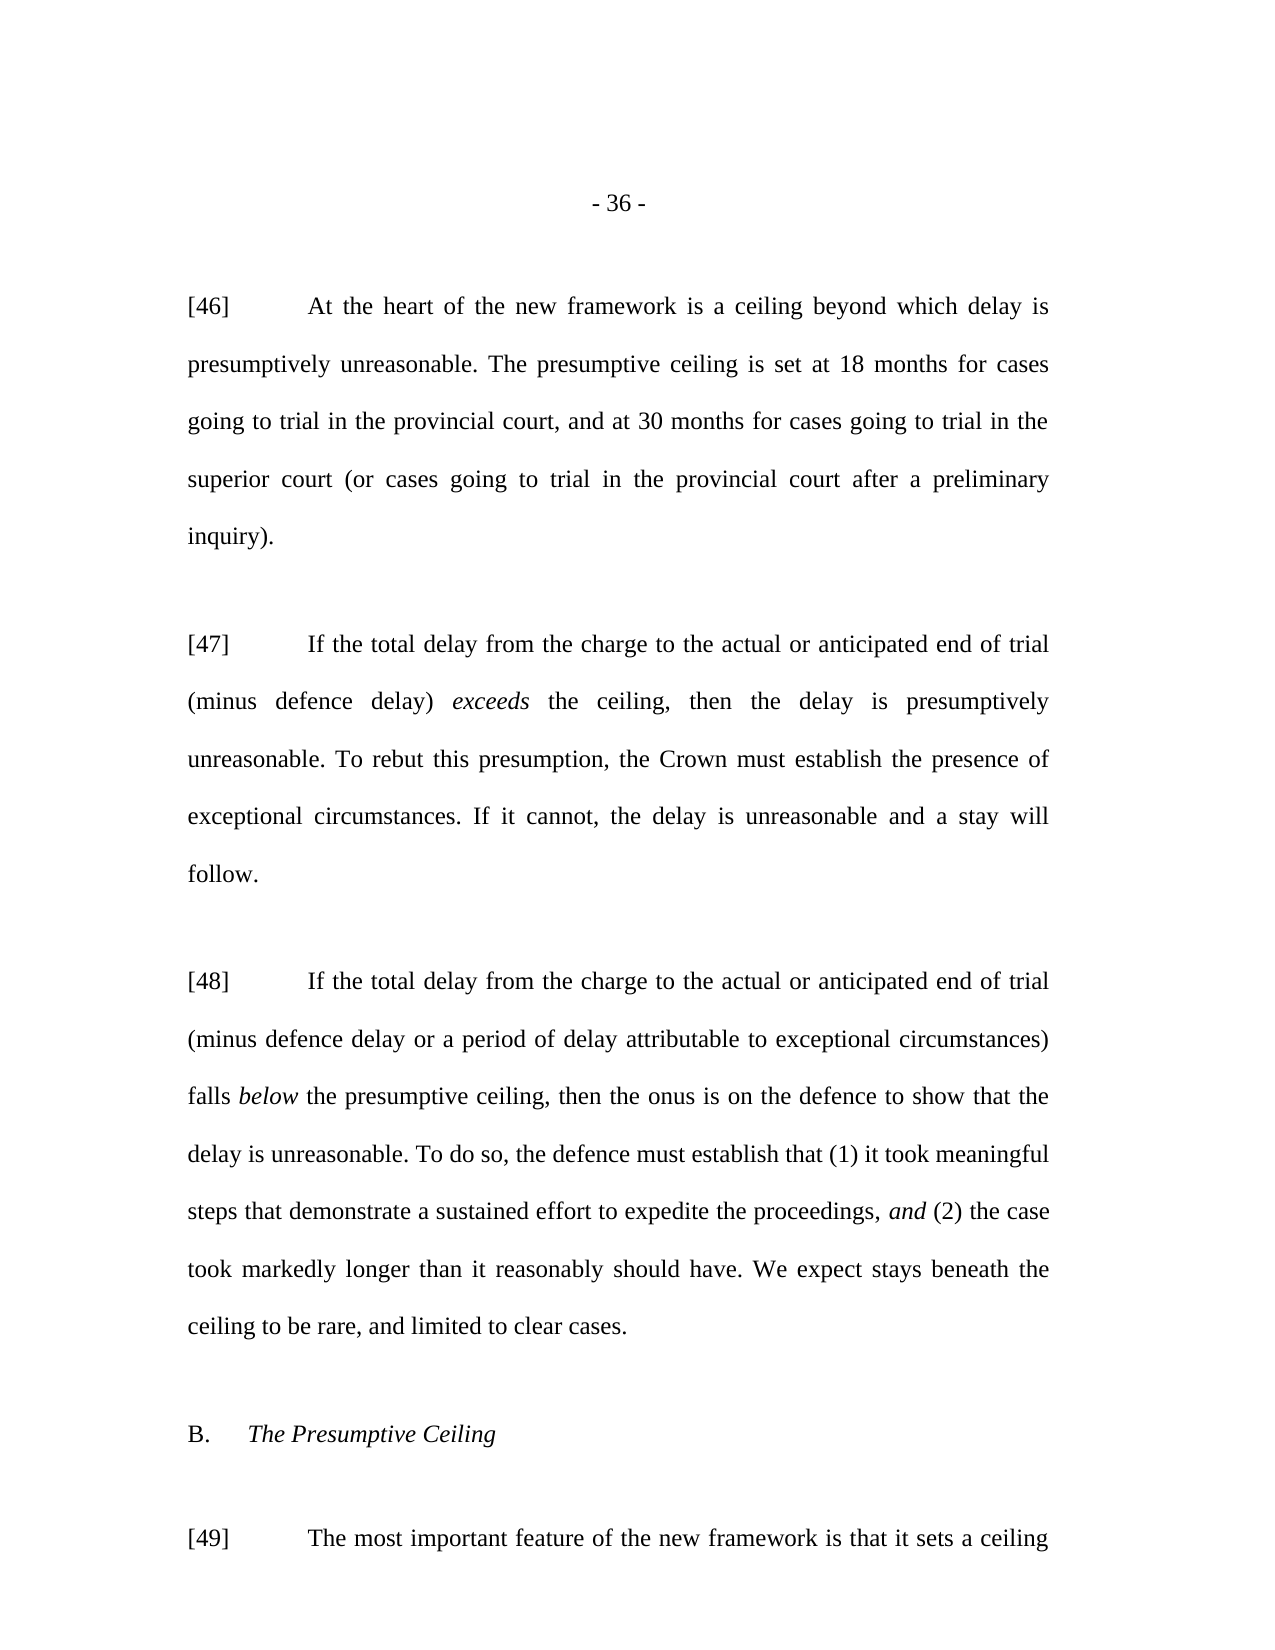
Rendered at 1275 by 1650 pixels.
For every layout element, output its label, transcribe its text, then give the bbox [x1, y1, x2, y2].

text At the heart of the new framework is a ceiling beyond which delay is presumptively unreasonable. The presumptive ceiling is set at 18 months for cases going to trial in the provincial court, and at 30 months for cases going to trial in the superior court (or cases going to trial in the provincial court after a preliminary inquiry). [187, 291, 1050, 550]
title The Presumptive Ceiling [187, 1419, 1050, 1448]
text If the total delay from the charge to the actual or anticipated end of trial (minus defence delay or a period of delay attributable to exceptional circumstances) falls below the presumptive ceiling, then the onus is on the defence to show that the delay is unreasonable. To do so, the defence must establish that (1) it took meaningful steps that demonstrate a sustained effort to expedite the proceedings, and (2) the case took markedly longer than it reasonably should have. We expect stays beneath the ceiling to be rare, and limited to clear cases. [187, 966, 1050, 1340]
text If the total delay from the charge to the actual or anticipated end of trial (minus defence delay) exceeds the ceiling, then the delay is presumptively unreasonable. To rebut this presumption, the Crown must establish the presence of exceptional circumstances. If it cannot, the delay is unreasonable and a stay will follow. [187, 629, 1050, 888]
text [187, 1523, 1050, 1551]
